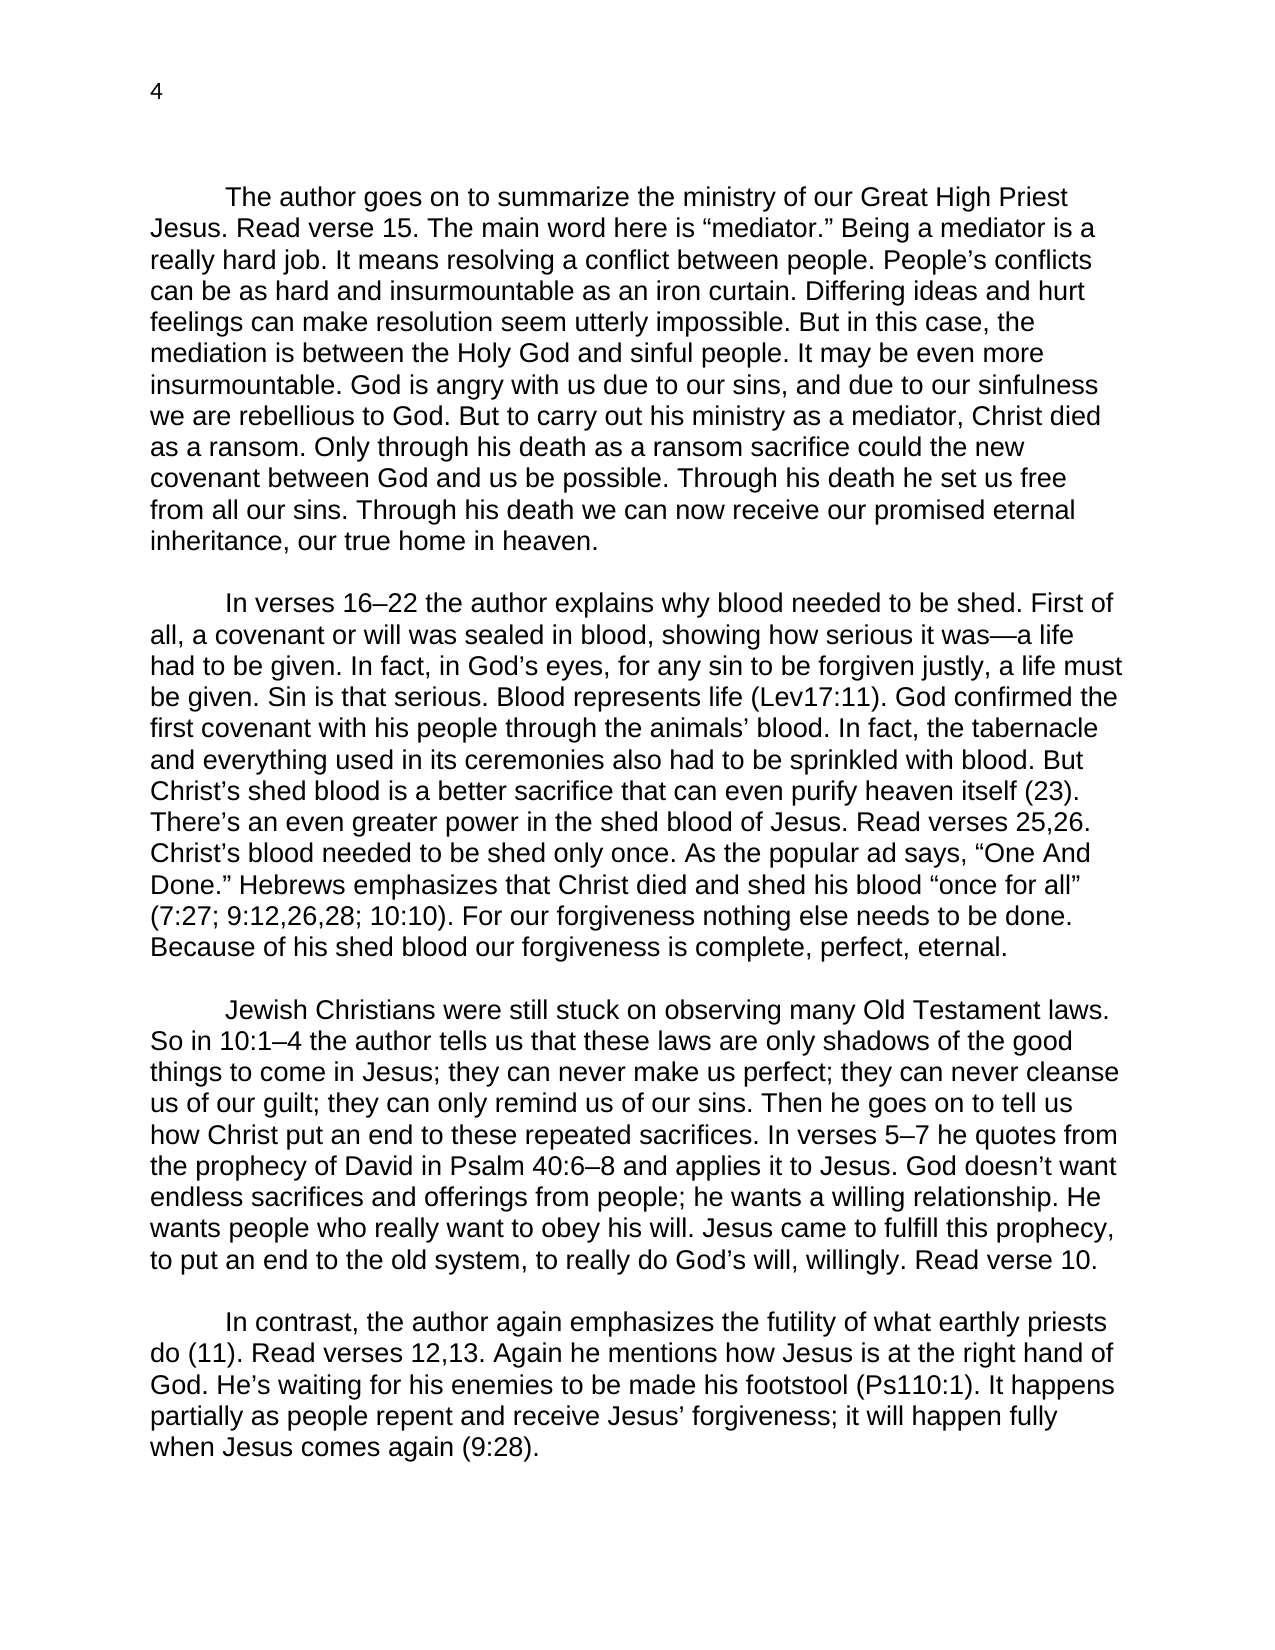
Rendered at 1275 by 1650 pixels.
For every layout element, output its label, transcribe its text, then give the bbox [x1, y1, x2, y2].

text Jewish Christians were still stuck on observing many Old Testament laws. So in 10:1–4 the author tells us that these laws are only shadows of the good things to come in Jesus; they can never make us perfect; they can never cleanse us of our guilt; they can only remind us of our sins. Then he goes on to tell us how Christ put an end to these repeated sacrifices. In verses 5–7 he quotes from the prophecy of David in Psalm 40:6–8 and applies it to Jesus. God doesn’t want endless sacrifices and offerings from people; he wants a willing relationship. He wants people who really want to obey his will. Jesus came to fulfill this prophecy, to put an end to the old system, to really do God’s will, willingly. Read verse 10. [150, 994, 1125, 1275]
text The author goes on to summarize the ministry of our Great High Priest Jesus. Read verse 15. The main word here is “mediator.” Being a mediator is a really hard job. It means resolving a conflict between people. People’s conflicts can be as hard and insurmountable as an iron curtain. Differing ideas and hurt feelings can make resolution seem utterly impossible. But in this case, the mediation is between the Holy God and sinful people. It may be even more insurmountable. God is angry with us due to our sins, and due to our sinfulness we are rebellious to God. But to carry out his ministry as a mediator, Christ died as a ransom. Only through his death as a ransom sacrifice could the new covenant between God and us be possible. Through his death he set us free from all our sins. Through his death we can now receive our promised eternal inheritance, our true home in heaven. [150, 181, 1125, 556]
text In contrast, the author again emphasizes the futility of what earthly priests do (11). Read verses 12,13. Again he mentions how Jesus is at the right hand of God. He’s waiting for his enemies to be made his footstool (Ps110:1). It happens partially as people repent and receive Jesus’ forgiveness; it will happen fully when Jesus comes again (9:28). [150, 1306, 1125, 1462]
text In verses 16–22 the author explains why blood needed to be shed. First of all, a covenant or will was sealed in blood, showing how serious it was—a life had to be given. In fact, in God’s eyes, for any sin to be forgiven justly, a life must be given. Sin is that serious. Blood represents life (Lev17:11). God confirmed the first covenant with his people through the animals’ blood. In fact, the tabernacle and everything used in its ceremonies also had to be sprinkled with blood. But Christ’s shed blood is a better sacrifice that can even purify heaven itself (23). There’s an even greater power in the shed blood of Jesus. Read verses 25,26. Christ’s blood needed to be shed only once. As the popular ad says, “One And Done.” Hebrews emphasizes that Christ died and shed his blood “once for all” (7:27; 9:12,26,28; 10:10). For our forgiveness nothing else needs to be done. Because of his shed blood our forgiveness is complete, perfect, eternal. [150, 587, 1125, 962]
